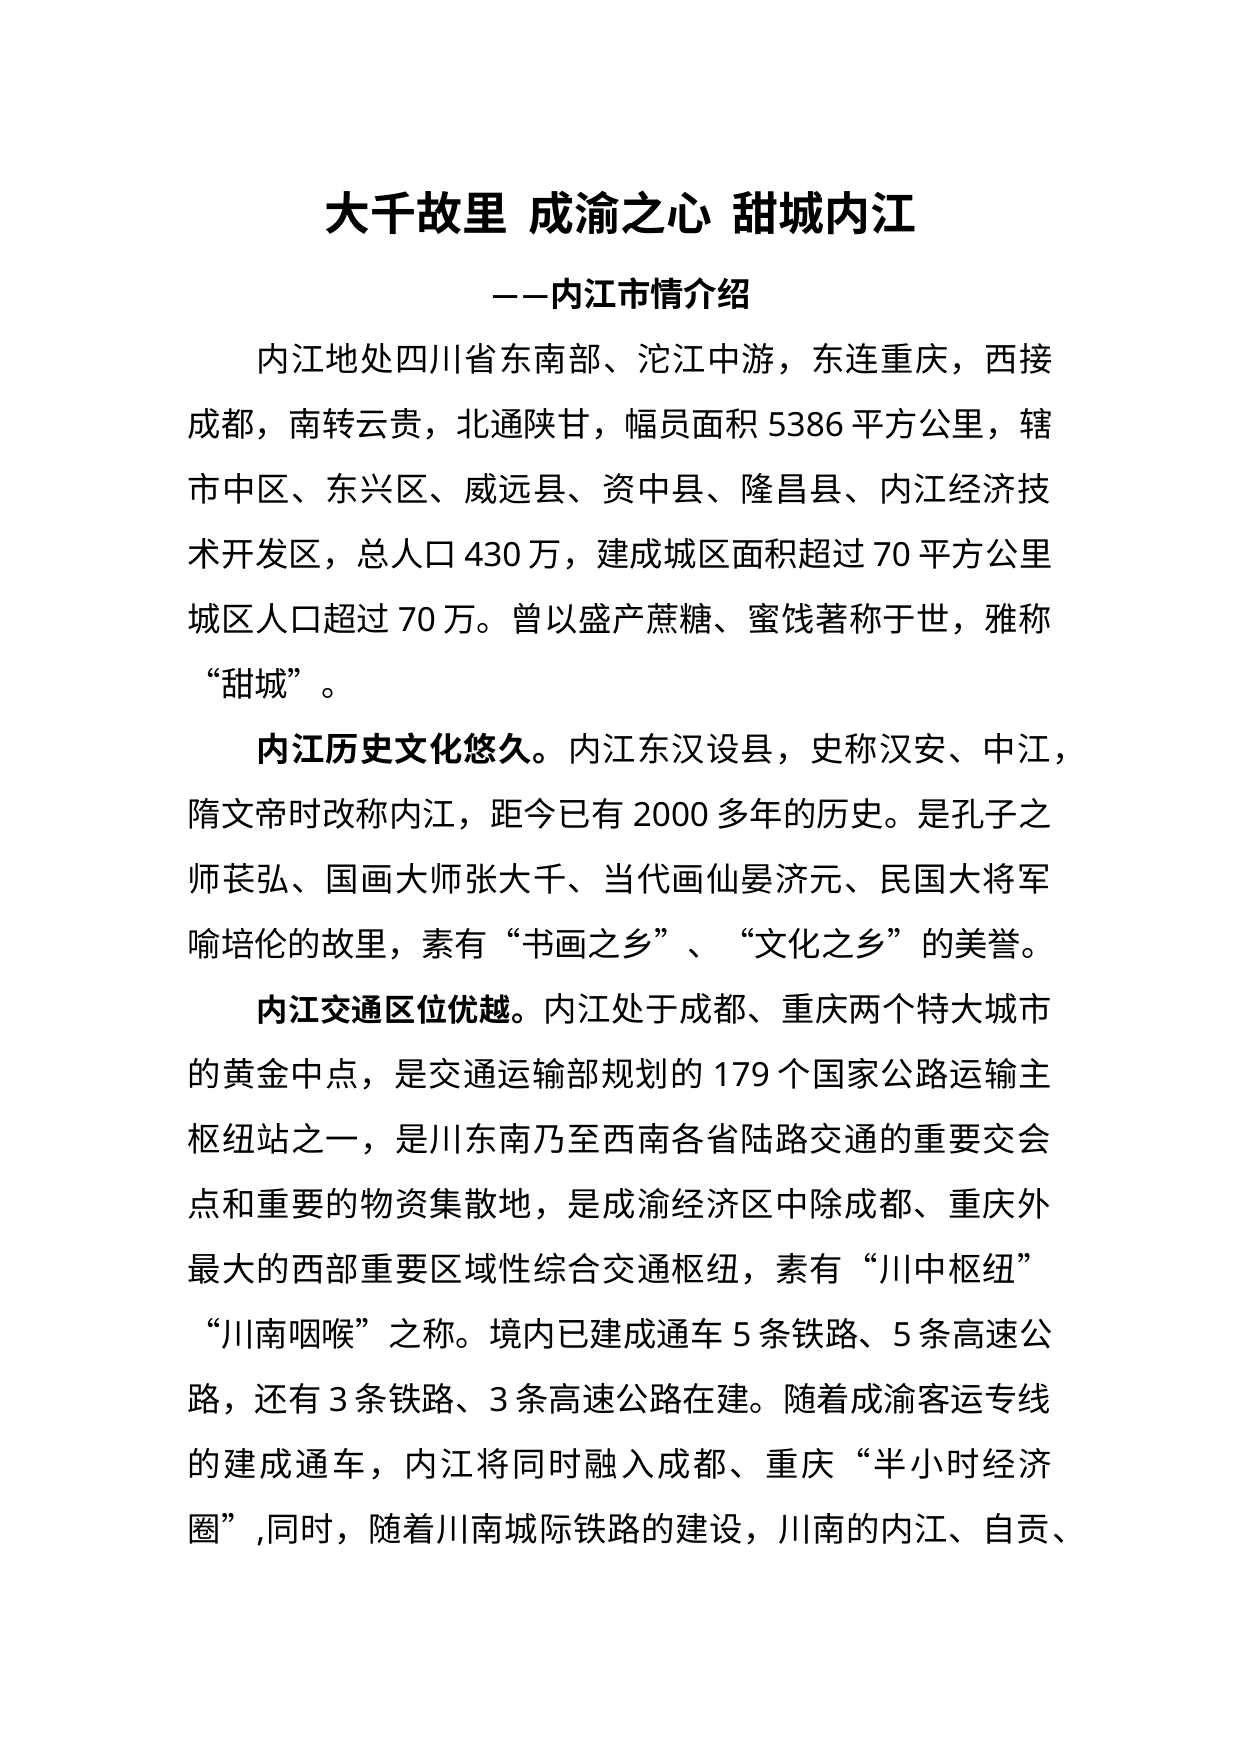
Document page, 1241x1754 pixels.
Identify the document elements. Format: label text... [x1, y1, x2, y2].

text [187, 974, 1053, 1559]
text 内江历史文化悠久。内江东汉设县，史称汉安、中江，隋文帝时改称内江，距今已有2000多年的历史。是孔子之师苌弘、国画大师张大千、当代画仙晏济元、民国大将军喻培伦的故里，素有“书画之乡”、“文化之乡”的美誉。 [187, 714, 1053, 974]
text ——内江市情介绍 [187, 259, 1053, 324]
text 内江地处四川省东南部、沱江中游，东连重庆，西接成都，南转云贵，北通陕甘，幅员面积5386平方公里，辖市中区、东兴区、威远县、资中县、隆昌县、内江经济技术开发区，总人口430万，建成城区面积超过70平方公里，城区人口超过70万。曾以盛产蔗糖、蜜饯著称于世，雅称“甜城”。 [187, 324, 1053, 714]
text 大千故里 成渝之心 甜城内江 [187, 162, 1053, 259]
